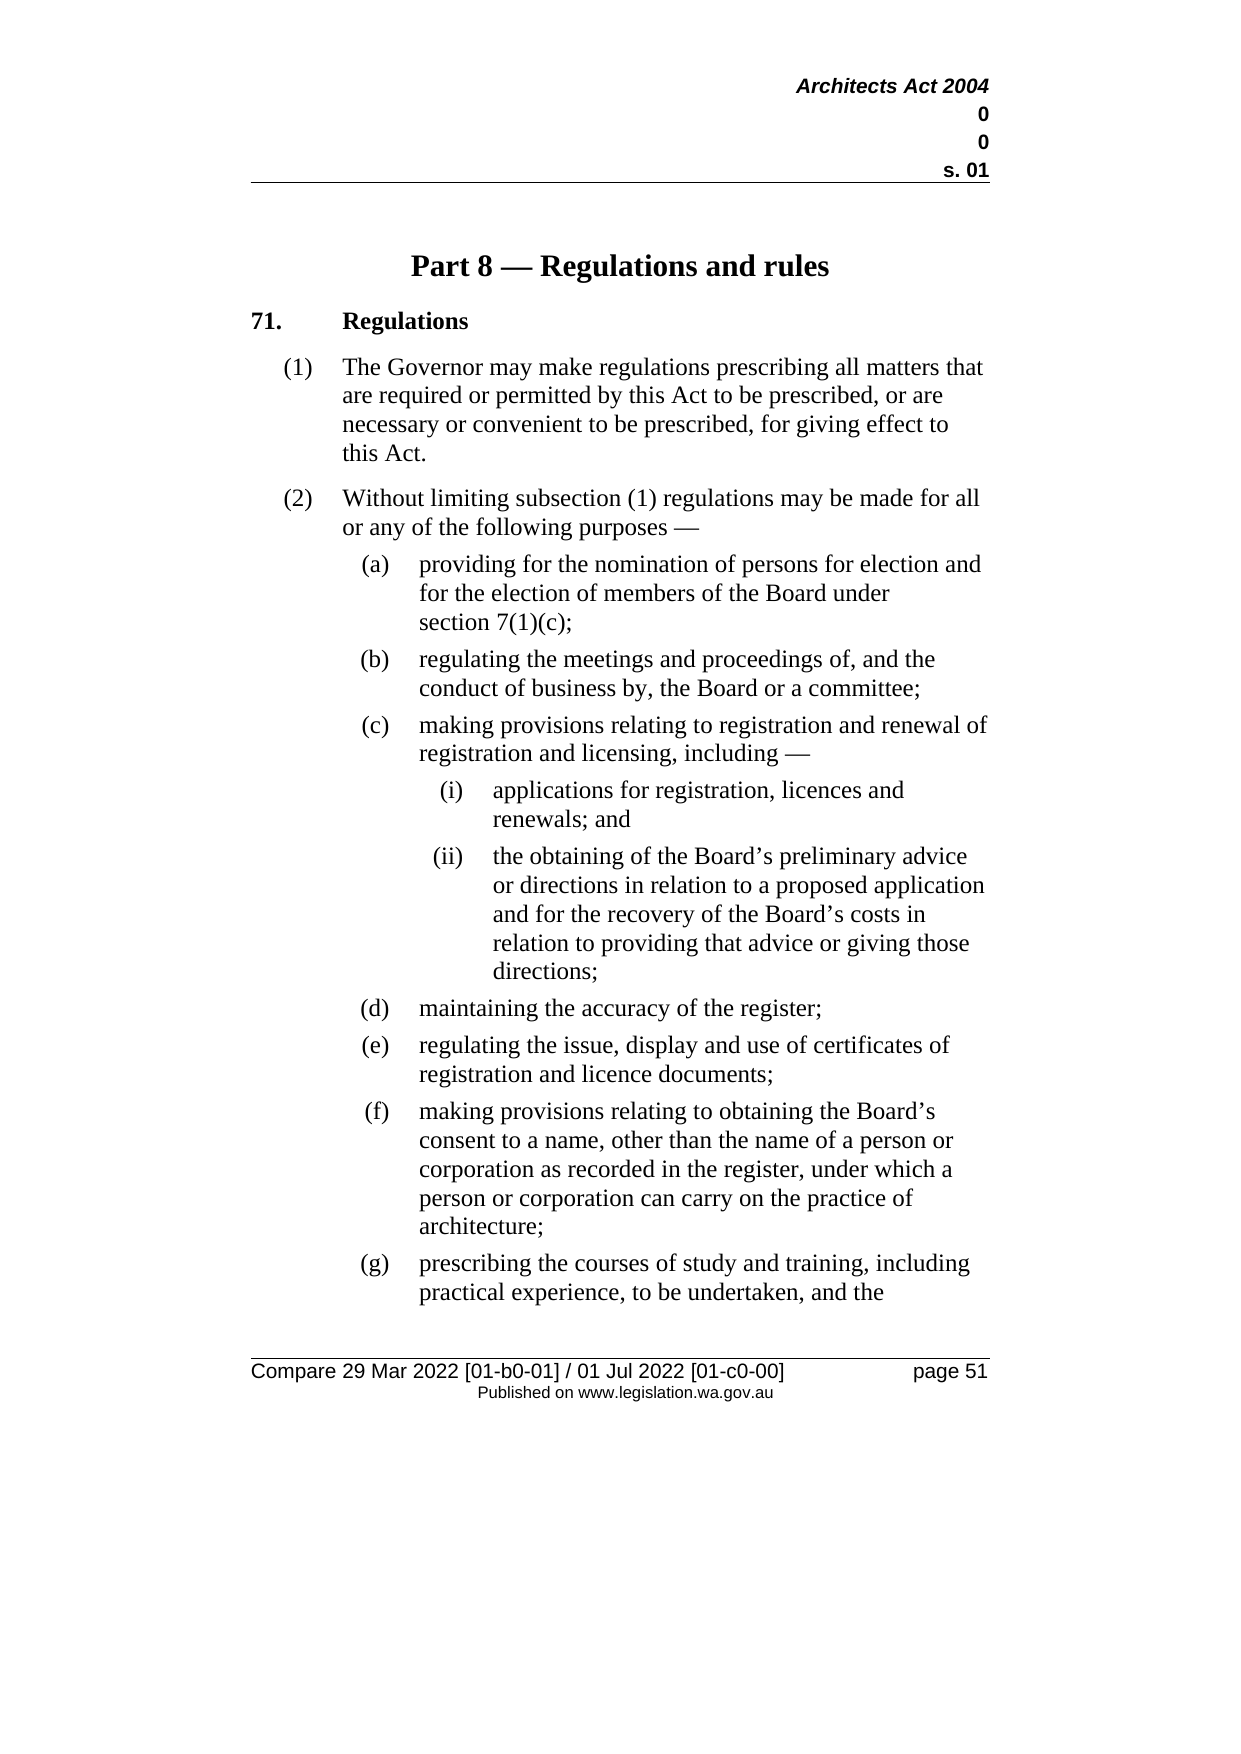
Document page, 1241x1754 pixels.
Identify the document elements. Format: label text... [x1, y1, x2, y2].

text (ii) the obtaining of the Board’s preliminary advice or directions in relation to a proposed application and for the recovery of the Board’s costs in relation to providing that advice or giving those directions; [251, 841, 990, 985]
text (e) regulating the issue, display and use of certificates of registration and licence documents; [251, 1031, 990, 1088]
text (c) making provisions relating to registration and renewal of registration and licensing, including — [251, 710, 990, 767]
subtitle Part 8 — Regulations and rules [251, 247, 990, 283]
text (2) Without limiting subsection (1) regulations may be made for all or any of the following purposes — [251, 483, 990, 541]
text (f) making provisions relating to obtaining the Board’s consent to a name, other than the name of a person or corporation as recorded in the register, under which a person or corporation can carry on the practice of architecture; [251, 1096, 990, 1240]
text (a) providing for the nomination of persons for election and for the election of members of the Board under section 7(1)(c); [251, 549, 990, 636]
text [251, 1248, 990, 1306]
subtitle 71. Regulations [251, 306, 990, 335]
text (1) The Governor may make regulations prescribing all matters that are required or permitted by this Act to be prescribed, or are necessary or convenient to be prescribed, for giving effect to this Act. [251, 352, 990, 467]
text (i) applications for registration, licences and renewals; and [251, 776, 990, 833]
text (b) regulating the meetings and proceedings of, and the conduct of business by, the Board or a committee; [251, 644, 990, 701]
text (d) maintaining the accuracy of the register; [251, 993, 990, 1022]
